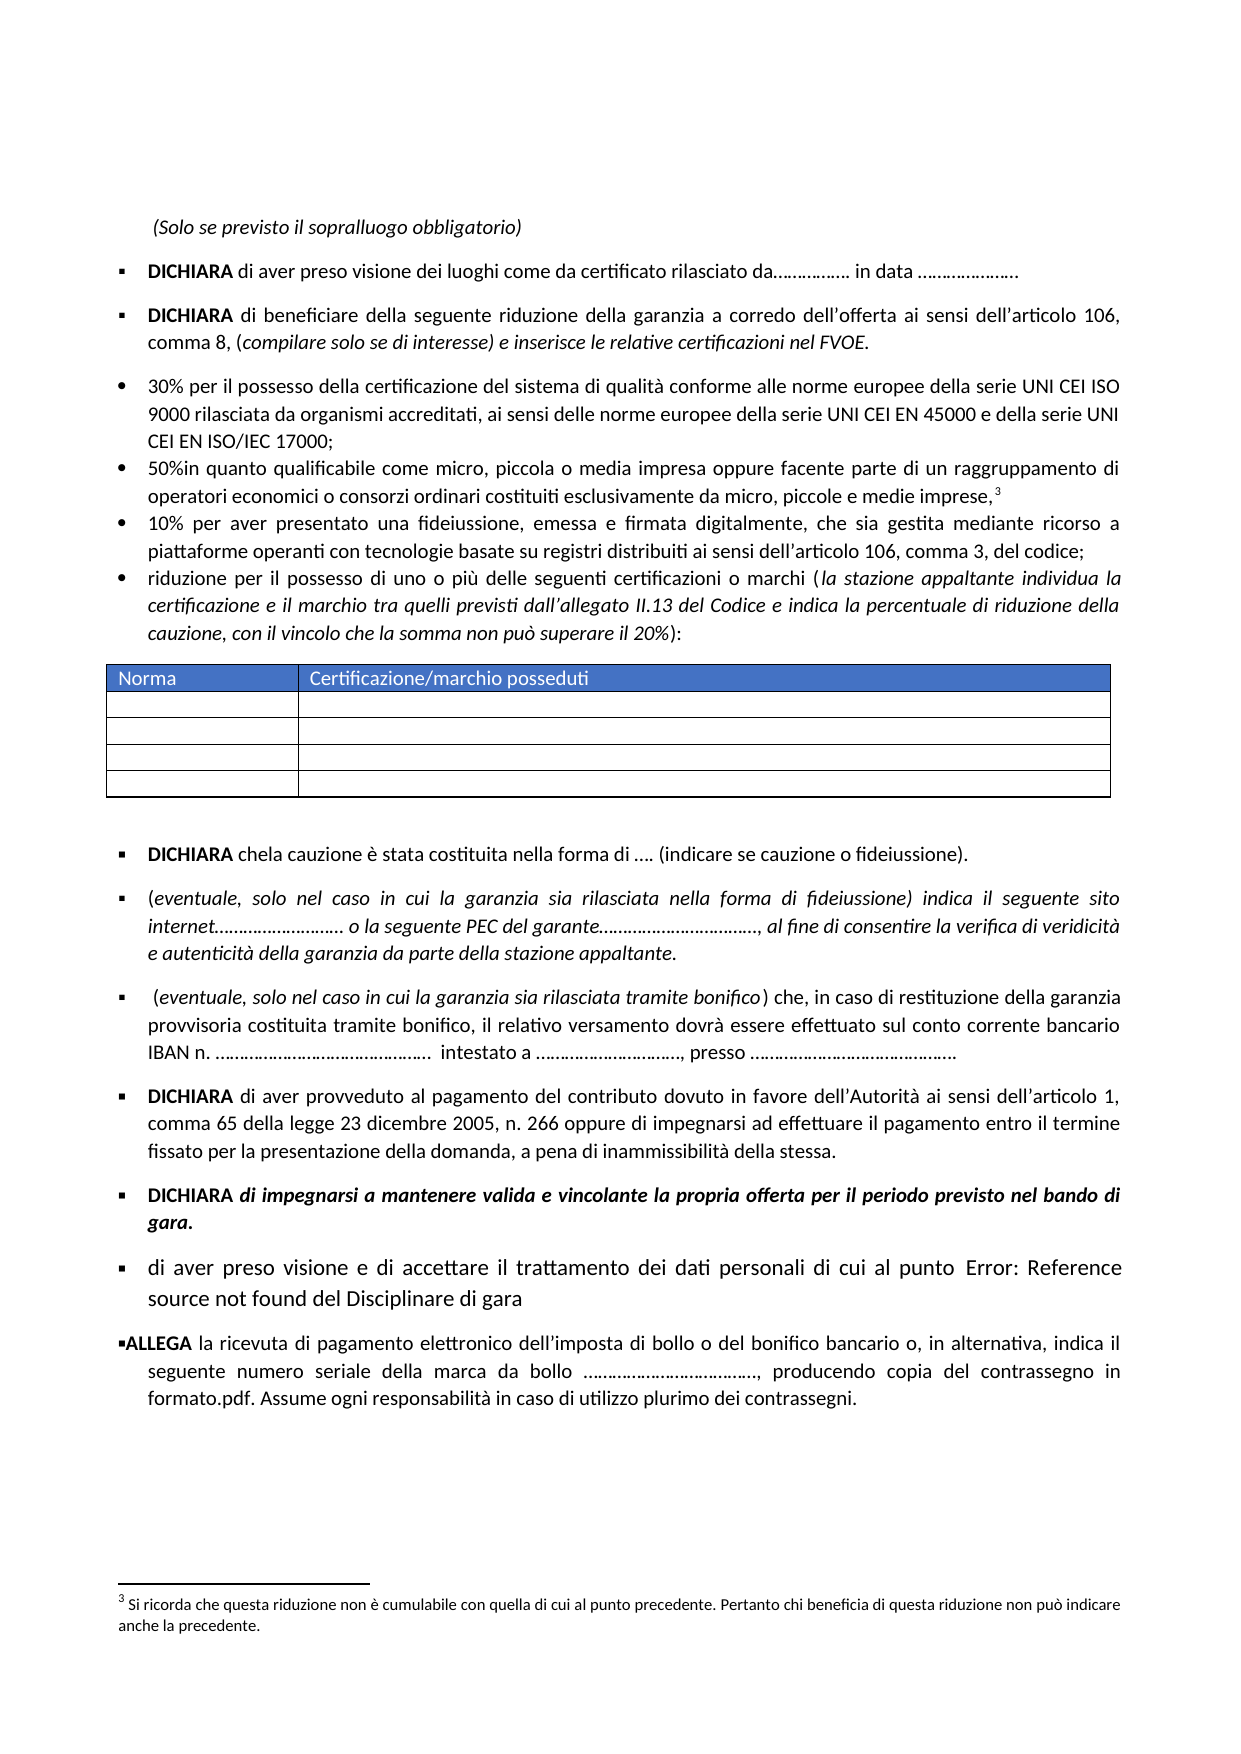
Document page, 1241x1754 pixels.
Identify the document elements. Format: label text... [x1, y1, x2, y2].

table_header Certificazione/marchio posseduti [299, 665, 1110, 691]
list riduzione per il possesso di uno o più delle seguenti certificazioni o marchi (la stazione appaltante individua la certificazione e il marchio tra quelli previsti dall’allegato II.13 del Codice e indica la percentuale di riduzione della cauzione, con il vincolo che la somma non può superare il 20%): [118, 565, 1122, 645]
table_cell [107, 692, 298, 717]
text ▪ DICHIARA di impegnarsi a mantenere valida e vincolante la propria offerta per il periodo previsto nel bando di gara. [118, 1182, 1122, 1235]
table_header Norma [107, 665, 298, 691]
text ▪ALLEGA la ricevuta di pagamento elettronico dell’imposta di bollo o del bonifico bancario o, in alternativa, indica il seguente numero seriale della marca da bollo ………………………………, producendo copia del contrassegno in formato.pdf. Assume ogni responsabilità in caso di utilizzo plurimo dei contrassegni. [118, 1331, 1122, 1411]
text ▪ (eventuale, solo nel caso in cui la garanzia sia rilasciata nella forma di fideiussione) indica il seguente sito internet……………………… o la seguente PEC del garante……………………………, al fine di consentire la verifica di veridicità e autenticità della garanzia da parte della stazione appaltante. [118, 886, 1122, 966]
text ▪ DICHIARA di aver preso visione dei luoghi come da certificato rilasciato da……………. in data ………………… [118, 258, 1122, 283]
table_cell [299, 745, 1110, 770]
text ▪ DICHIARA chela cauzione è stata costituita nella forma di …. (indicare se cauzione o fideiussione). [118, 841, 1122, 867]
table_cell [299, 718, 1110, 743]
table_cell [107, 718, 298, 743]
text (Solo se previsto il sopralluogo obbligatorio) [148, 214, 1122, 239]
text ▪ (eventuale, solo nel caso in cui la garanzia sia rilasciata tramite bonifico) che, in caso di restituzione della garanzia provvisoria costituita tramite bonifico, il relativo versamento dovrà essere effettuato sul conto corrente bancario IBAN n. ……………………………………… intestato a …………………………, presso ……………………………………. [118, 984, 1122, 1064]
table_cell [107, 745, 298, 770]
table_cell [299, 692, 1110, 717]
table_cell [299, 771, 1110, 796]
text ▪ DICHIARA di beneficiare della seguente riduzione della garanzia a corredo dell’offerta ai sensi dell’articolo 106, comma 8, (compilare solo se di interesse) e inserisce le relative certificazioni nel FVOE. [118, 302, 1122, 355]
text ▪ DICHIARA di aver provveduto al pagamento del contributo dovuto in favore dell’Autorità ai sensi dell’articolo 1, comma 65 della legge 23 dicembre 2005, n. 266 oppure di impegnarsi ad effettuare il pagamento entro il termine fissato per la presentazione della domanda, a pena di inammissibilità della stessa. [118, 1083, 1122, 1163]
list 10% per aver presentato una fideiussione, emessa e firmata digitalmente, che sia gestita mediante ricorso a piattaforme operanti con tecnologie basate su registri distribuiti ai sensi dell’articolo 106, comma 3, del codice; [118, 510, 1122, 563]
table_cell [107, 771, 298, 796]
list 50%in quanto qualificabile come micro, piccola o media impresa oppure facente parte di un raggruppamento di operatori economici o consorzi ordinari costituiti esclusivamente da micro, piccole e medie imprese, [118, 456, 1122, 508]
list 30% per il possesso della certificazione del sistema di qualità conforme alle norme europee della serie UNI CEI ISO 9000 rilasciata da organismi accreditati, ai sensi delle norme europee della serie UNI CEI EN 45000 e della serie UNI CEI EN ISO/IEC 17000; [118, 373, 1122, 454]
